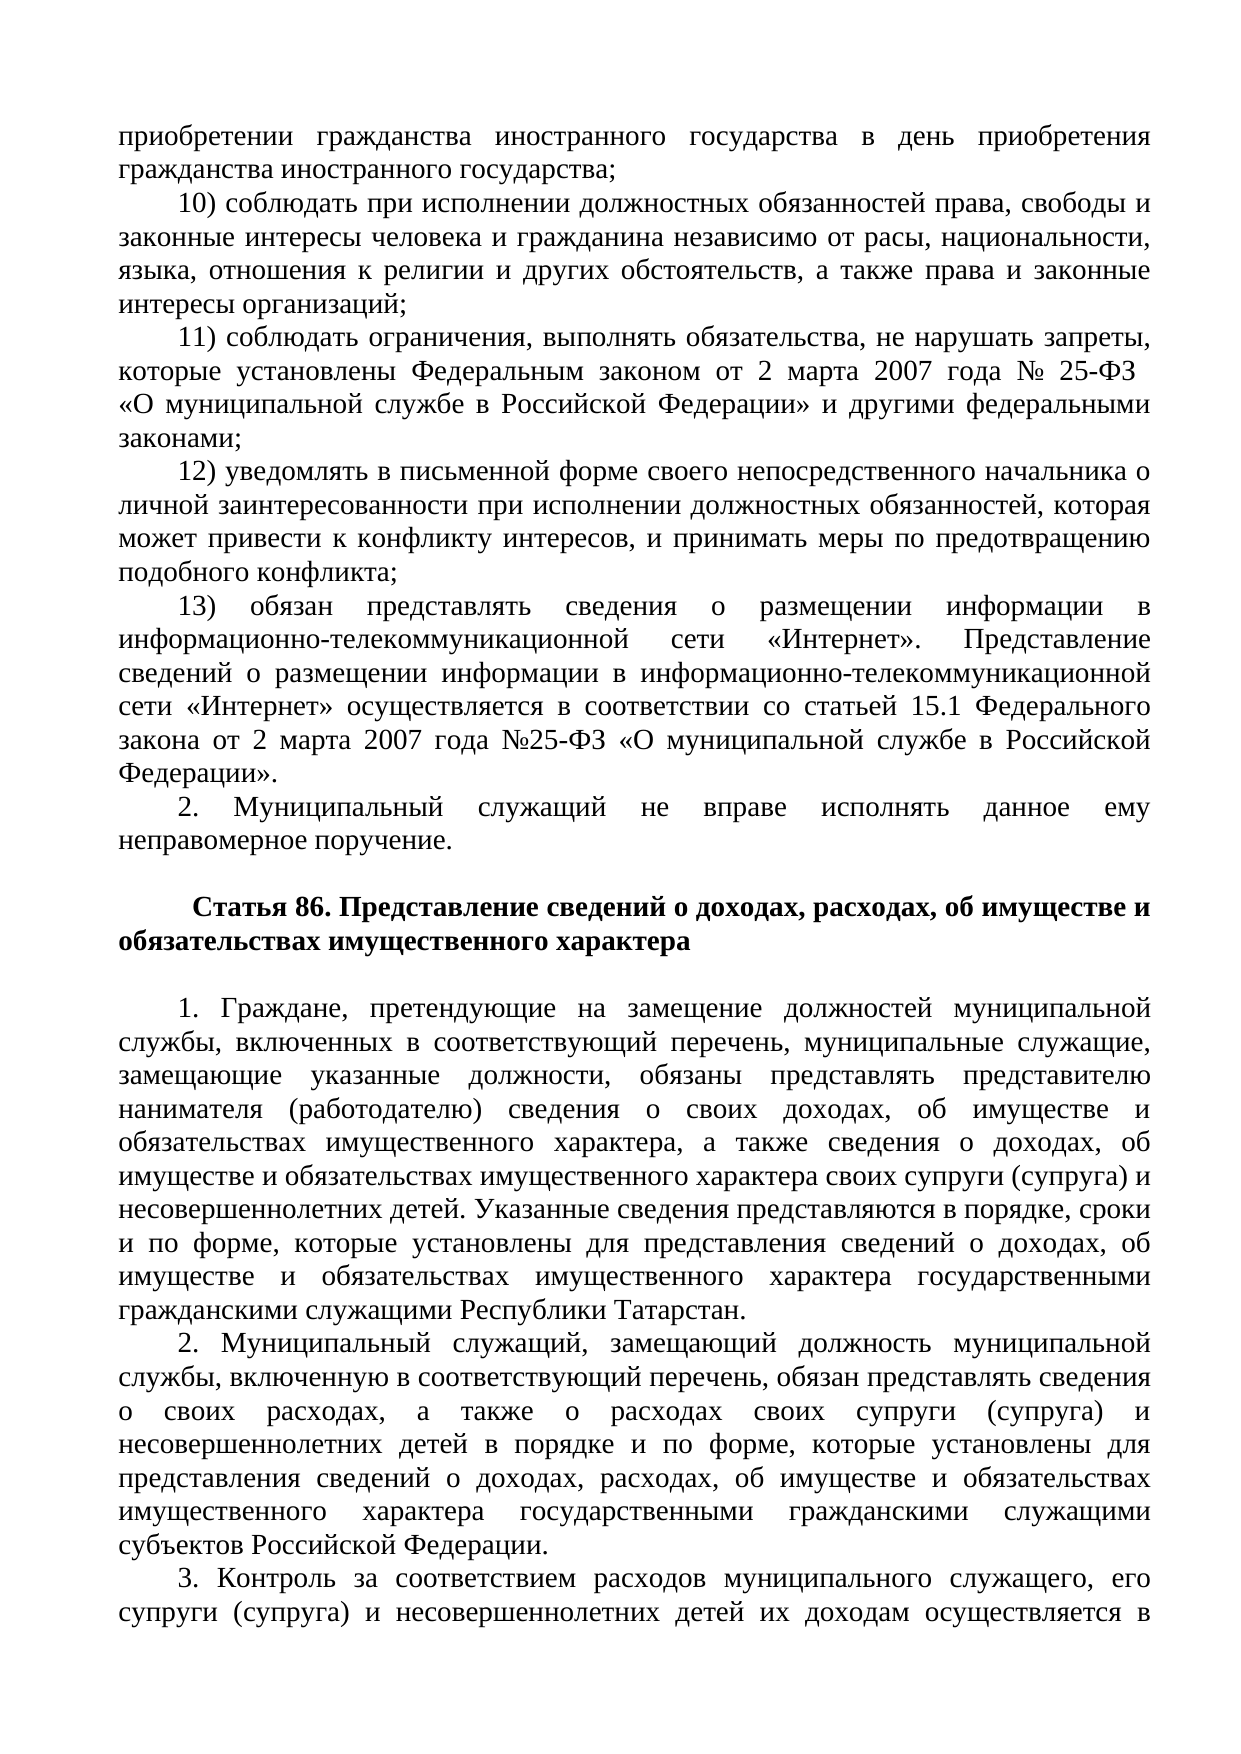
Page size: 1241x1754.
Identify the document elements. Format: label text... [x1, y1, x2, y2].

text Статья 86. Представление сведений о доходах, расходах, об имуществе и обязательствах имущественного характера [118, 889, 1152, 957]
text 13) обязан представлять сведения о размещении информации в информационно-телекоммуникационной сети «Интернет». Представление сведений о размещении информации в информационно-телекоммуникационной сети «Интернет» осуществляется в соответствии со статьей 15.1 Федерального закона от 2 марта 2007 года №25-ФЗ «О муниципальной службе в Российской Федерации». [118, 588, 1152, 789]
text 12) уведомлять в письменной форме своего непосредственного начальника о личной заинтересованности при исполнении должностных обязанностей, которая может привести к конфликту интересов, и принимать меры по предотвращению подобного конфликта; [118, 453, 1152, 588]
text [118, 1560, 1152, 1627]
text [118, 118, 1152, 185]
text 10) соблюдать при исполнении должностных обязанностей права, свободы и законные интересы человека и гражданина независимо от расы, национальности, языка, отношения к религии и других обстоятельств, а также права и законные интересы организаций; [118, 185, 1152, 319]
text 2. Муниципальный служащий, замещающий должность муниципальной службы, включенную в соответствующий перечень, обязан представлять сведения о своих расходах, а также о расходах своих супруги (супруга) и несовершеннолетних детей в порядке и по форме, которые установлены для представления сведений о доходах, расходах, об имуществе и обязательствах имущественного характера государственными гражданскими служащими субъектов Российской Федерации. [118, 1326, 1152, 1560]
text 11) соблюдать ограничения, выполнять обязательства, не нарушать запреты, которые установлены Федеральным законом от 2 марта 2007 года № 25-ФЗ «О муниципальной службе в Российской Федерации» и другими федеральными законами; [118, 319, 1152, 453]
text 1. Граждане, претендующие на замещение должностей муниципальной службы, включенных в соответствующий перечень, муниципальные служащие, замещающие указанные должности, обязаны представлять представителю нанимателя (работодателю) сведения о своих доходах, об имуществе и обязательствах имущественного характера, а также сведения о доходах, об имуществе и обязательствах имущественного характера своих супруги (супруга) и несовершеннолетних детей. Указанные сведения представляются в порядке, сроки и по форме, которые установлены для представления сведений о доходах, об имуществе и обязательствах имущественного характера государственными гражданскими служащими Республики Татарстан. [118, 990, 1152, 1326]
text 2. Муниципальный служащий не вправе исполнять данное ему неправомерное поручение. [118, 789, 1152, 856]
